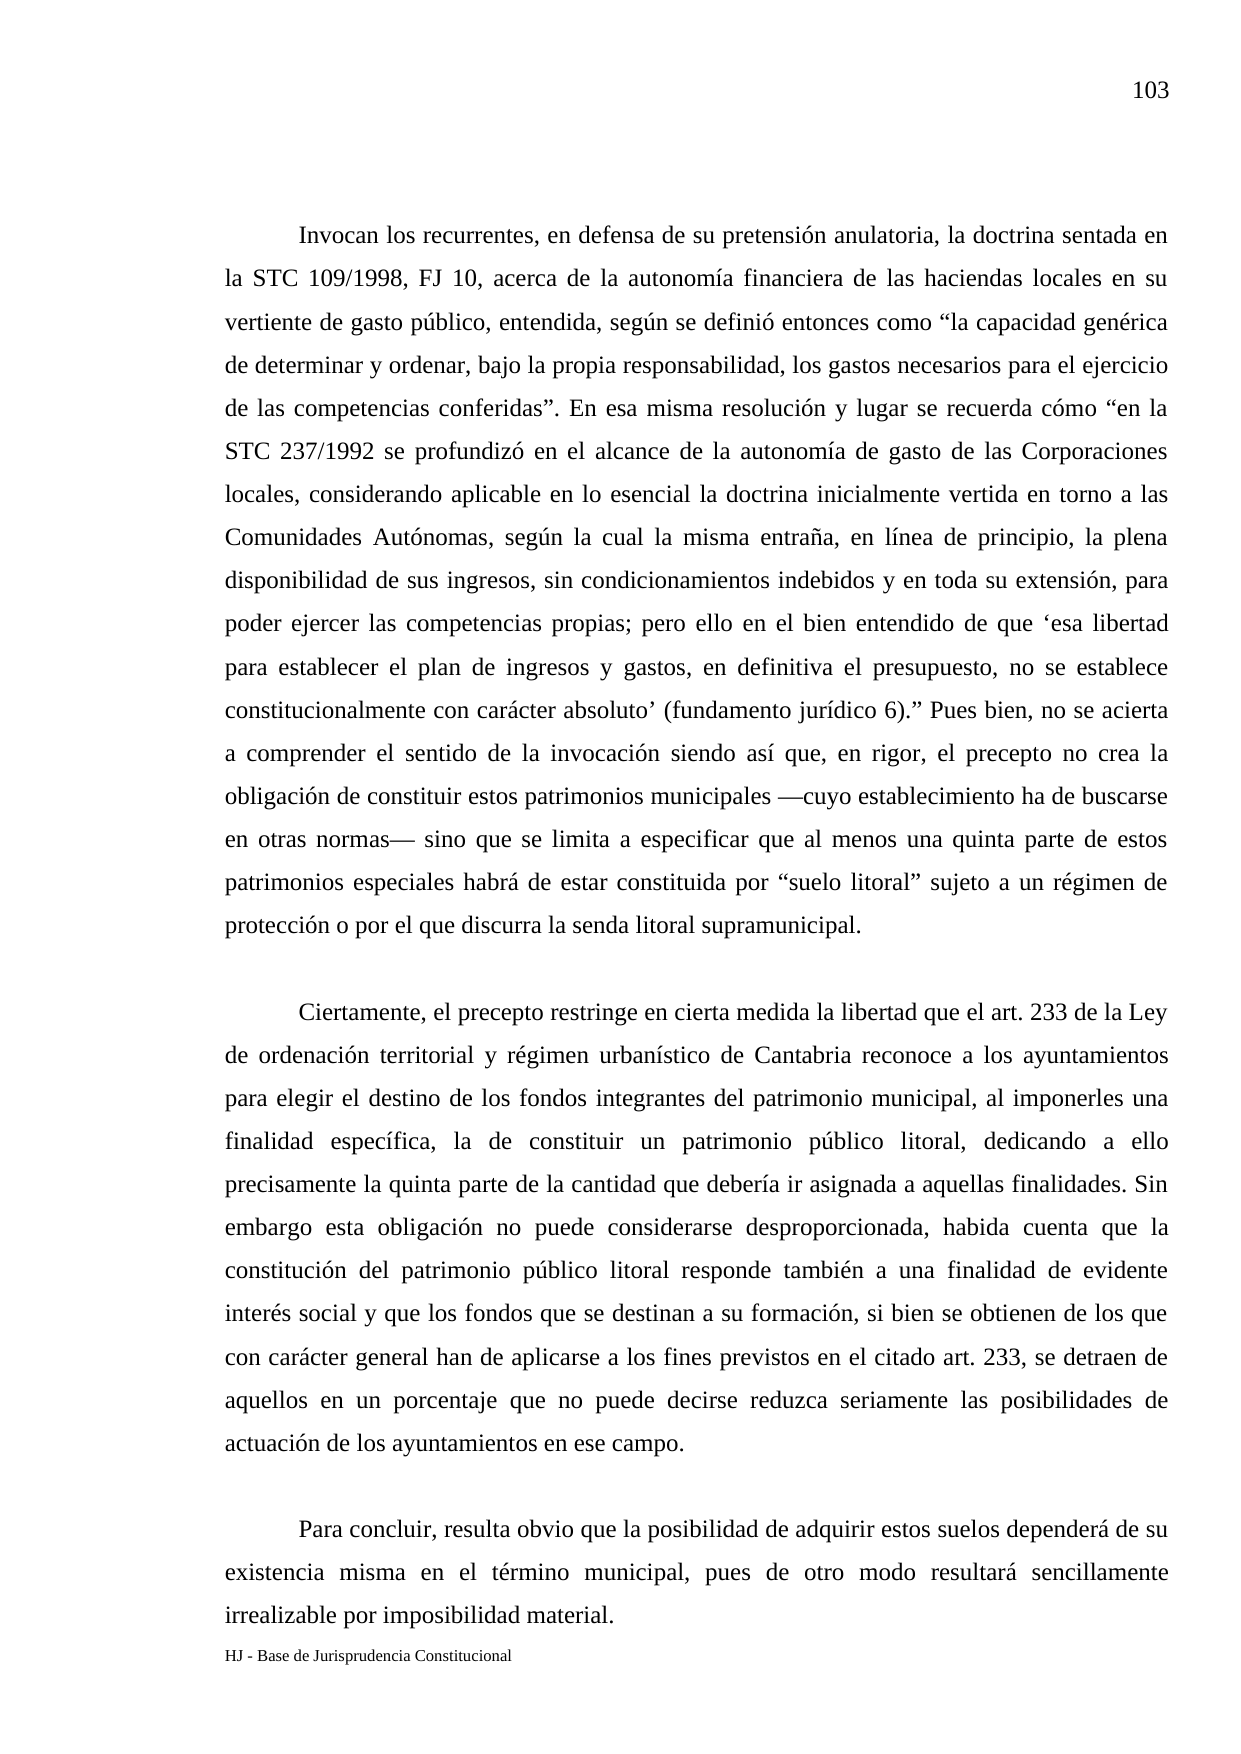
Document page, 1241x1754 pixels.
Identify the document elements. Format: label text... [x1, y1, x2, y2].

text Ciertamente, el precepto restringe en cierta medida la libertad que el art. 233 de la Ley de ordenación territorial y régimen urbanístico de Cantabria reconoce a los ayuntamientos para elegir el destino de los fondos integrantes del patrimonio municipal, al imponerles una finalidad específica, la de constituir un patrimonio público litoral, dedicando a ello precisamente la quinta parte de la cantidad que debería ir asignada a aquellas finalidades. Sin embargo esta obligación no puede considerarse desproporcionada, habida cuenta que la constitución del patrimonio público litoral responde también a una finalidad de evidente interés social y que los fondos que se destinan a su formación, si bien se obtienen de los que con carácter general han de aplicarse a los fines previstos en el citado art. 233, se detraen de aquellos en un porcentaje que no puede decirse reduzca seriamente las posibilidades de actuación de los ayuntamientos en ese campo. [224, 997, 1169, 1457]
text Para concluir, resulta obvio que la posibilidad de adquirir estos suelos dependerá de su existencia misma en el término municipal, pues de otro modo resultará sencillamente irrealizable por imposibilidad material. [224, 1514, 1169, 1629]
text Invocan los recurrentes, en defensa de su pretensión anulatoria, la doctrina sentada en la STC 109/1998, FJ 10, acerca de la autonomía financiera de las haciendas locales en su vertiente de gasto público, entendida, según se definió entonces como “la capacidad genérica de determinar y ordenar, bajo la propia responsabilidad, los gastos necesarios para el ejercicio de las competencias conferidas”. En esa misma resolución y lugar se recuerda cómo “en la STC 237/1992 se profundizó en el alcance de la autonomía de gasto de las Corporaciones locales, considerando aplicable en lo esencial la doctrina inicialmente vertida en torno a las Comunidades Autónomas, según la cual la misma entraña, en línea de principio, la plena disponibilidad de sus ingresos, sin condicionamientos indebidos y en toda su extensión, para poder ejercer las competencias propias; pero ello en el bien entendido de que ‘esa libertad para establecer el plan de ingresos y gastos, en definitiva el presupuesto, no se establece constitucionalmente con carácter absoluto’ (fundamento jurídico 6).” Pues bien, no se acierta a comprender el sentido de la invocación siendo así que, en rigor, el precepto no crea la obligación de constituir estos patrimonios municipales —cuyo establecimiento ha de buscarse en otras normas— sino que se limita a especificar que al menos una quinta parte de estos patrimonios especiales habrá de estar constituida por “suelo litoral” sujeto a un régimen de protección o por el que discurra la senda litoral supramunicipal. [224, 220, 1169, 939]
